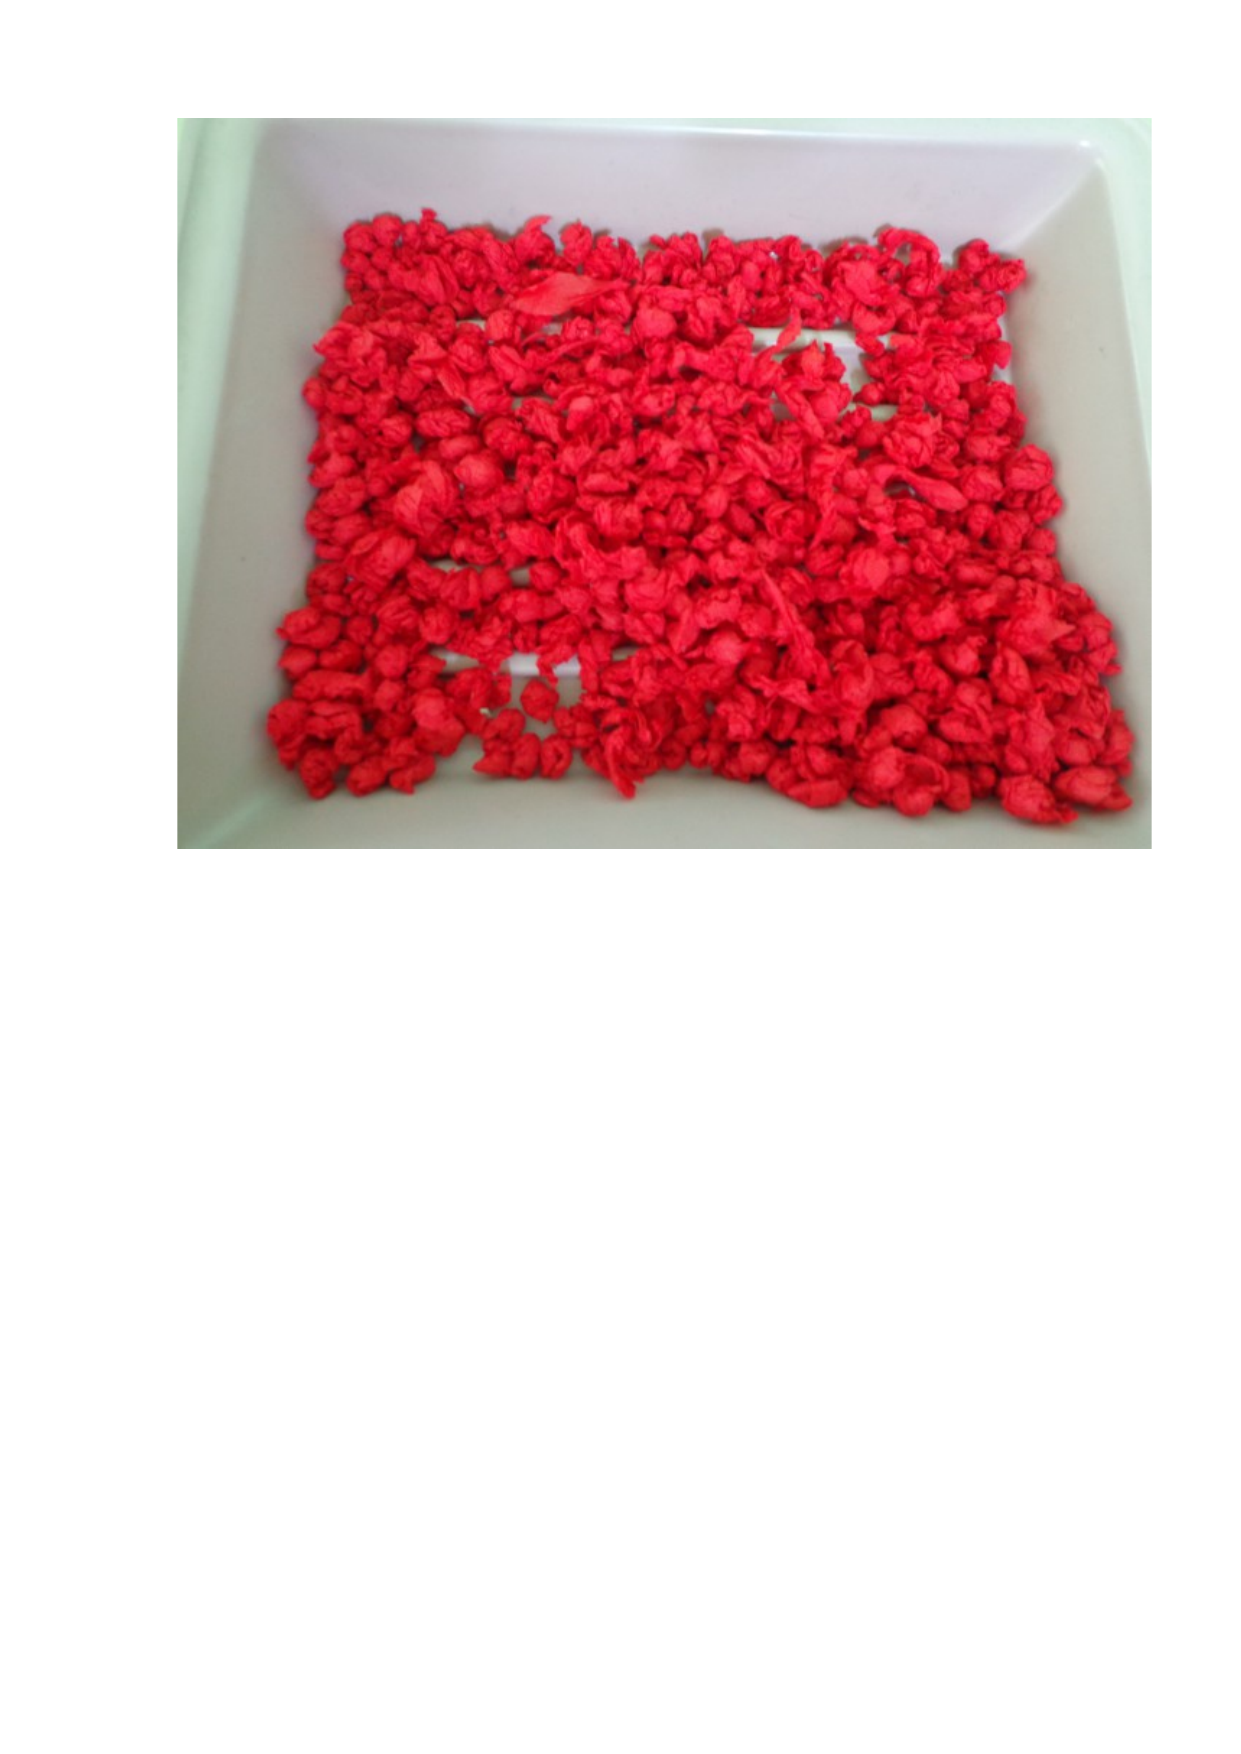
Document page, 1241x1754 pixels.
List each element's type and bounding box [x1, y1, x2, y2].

picture [177, 118, 1152, 849]
